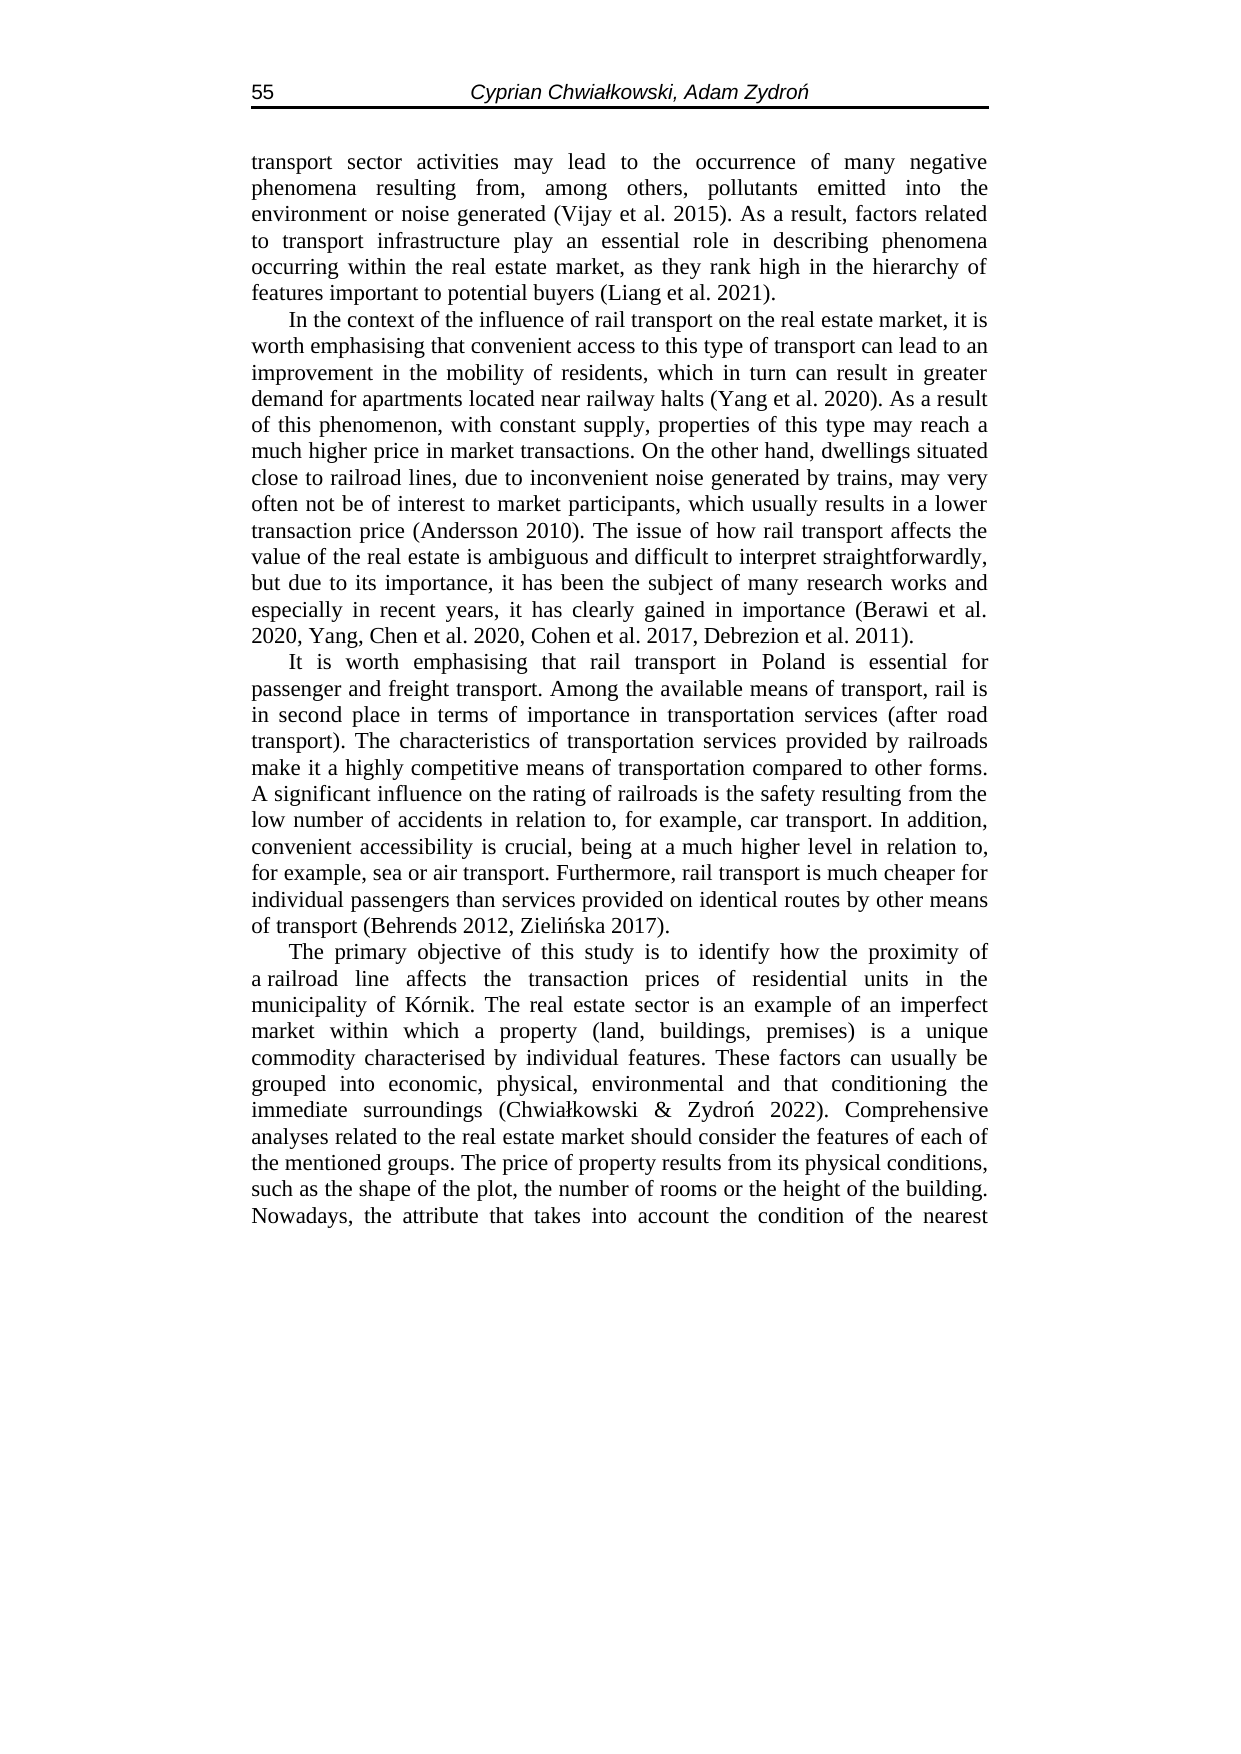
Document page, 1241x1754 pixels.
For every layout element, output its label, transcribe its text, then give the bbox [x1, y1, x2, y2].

text It is worth emphasising that rail transport in Poland is essential for passenger and freight transport. Among the available means of transport, rail is in second place in terms of importance in transportation services (after road transport). The characteristics of transportation services provided by railroads make it a highly competitive means of transportation compared to other forms. A significant influence on the rating of railroads is the safety resulting from the low number of accidents in relation to, for example, car transport. In addition, convenient accessibility is crucial, being at a much higher level in relation to, for example, sea or air transport. Furthermore, rail transport is much cheaper for individual passengers than services provided on identical routes by other means of transport (Behrends 2012, Zielińska 2017). [251, 648, 989, 938]
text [251, 938, 989, 1228]
text In the context of the influence of rail transport on the real estate market, it is worth emphasising that convenient access to this type of transport can lead to an improvement in the mobility of residents, which in turn can result in greater demand for apartments located near railway halts (Yang et al. 2020). As a result of this phenomenon, with constant supply, properties of this type may reach a much higher price in market transactions. On the other hand, dwellings situated close to railroad lines, due to inconvenient noise generated by trains, may very often not be of interest to market participants, which usually results in a lower transaction price (Andersson 2010). The issue of how rail transport affects the value of the real estate is ambiguous and difficult to interpret straightforwardly, but due to its importance, it has been the subject of many research works and especially in recent years, it has clearly gained in importance (Berawi et al. 2020, Yang, Chen et al. 2020, Cohen et al. 2017, Debrezion et al. 2011). [251, 306, 989, 648]
